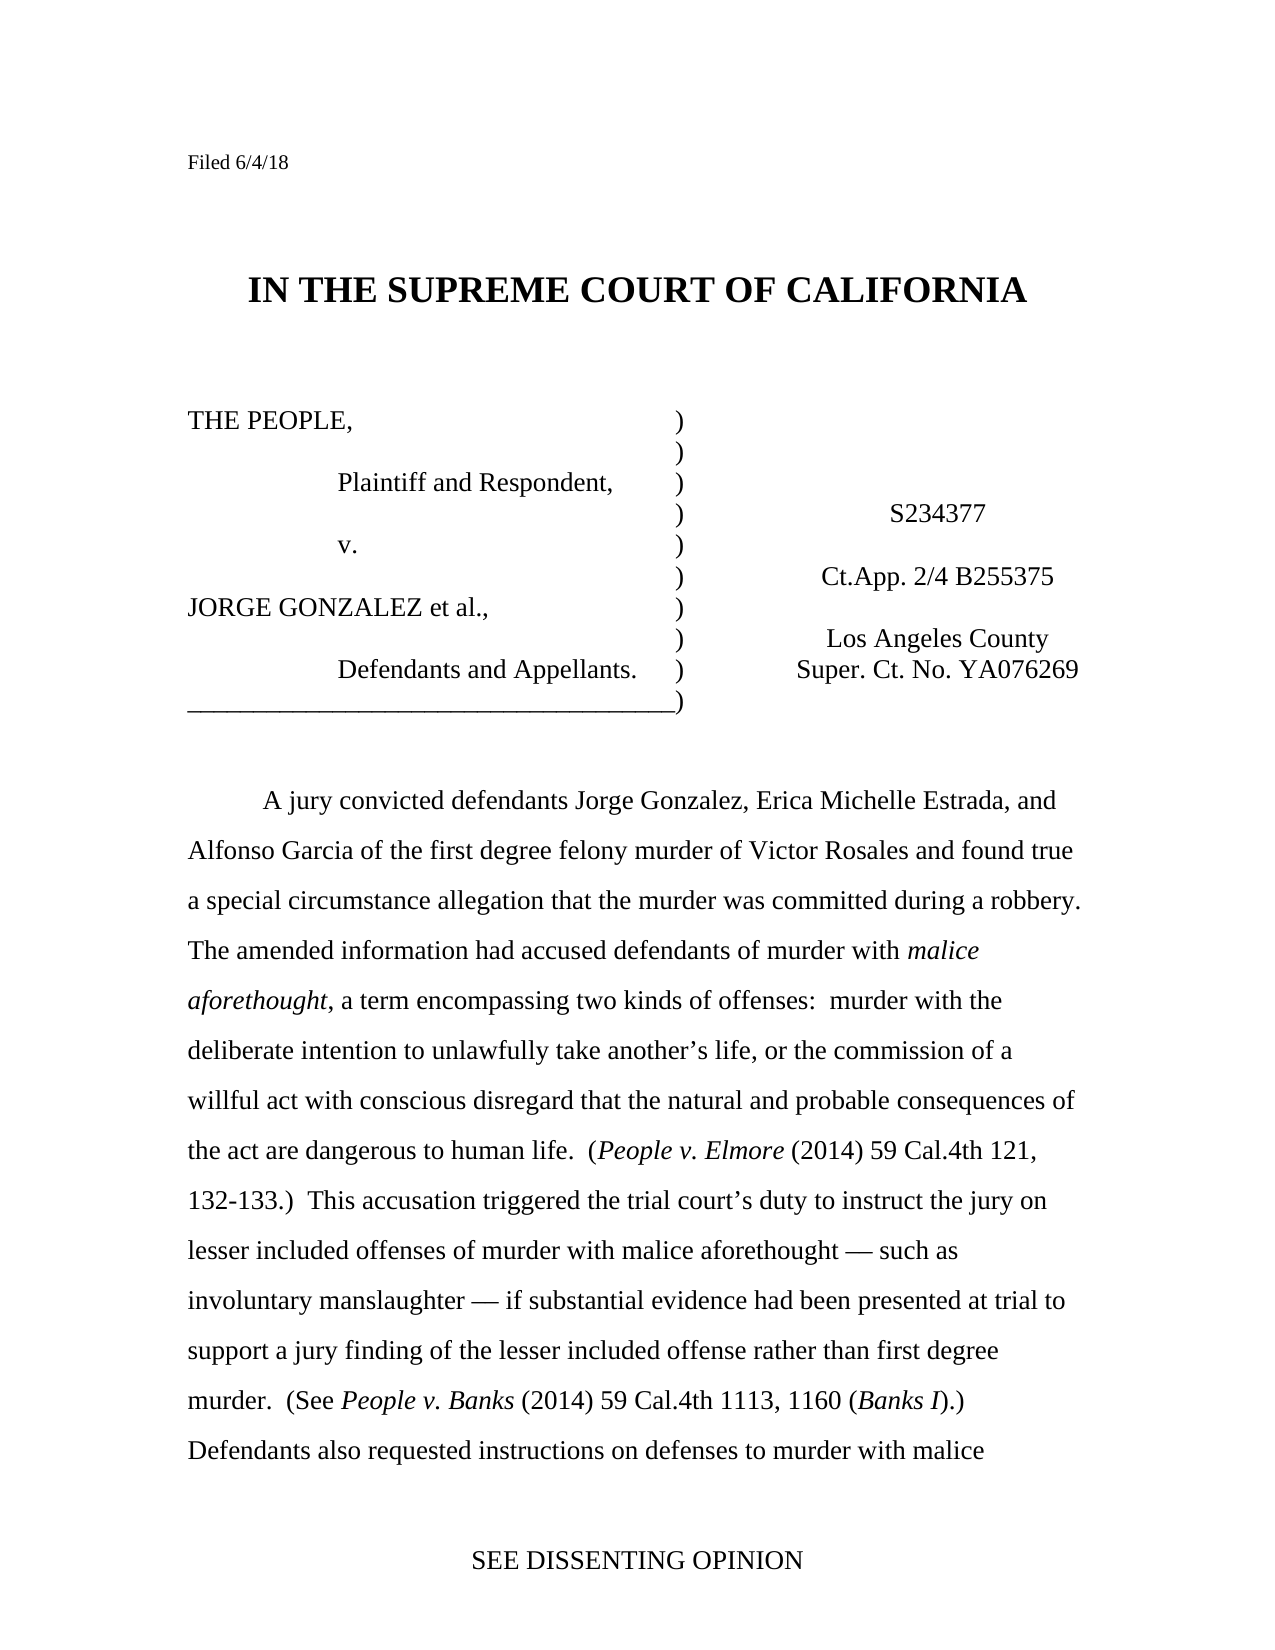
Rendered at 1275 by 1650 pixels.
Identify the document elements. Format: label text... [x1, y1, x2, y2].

text THE PEOPLE, ) [187, 404, 1087, 435]
text Defendants and Appellants. ) Super. Ct. No. YA076269 [187, 653, 1087, 684]
text IN THE SUPREME COURT OF CALIFORNIA [187, 267, 1087, 311]
text JORGE GONZALEZ et al., ) [187, 591, 1087, 622]
text ) Ct.App. 2/4 B255375 [187, 560, 1087, 591]
text Plaintiff and Respondent, ) [187, 466, 1087, 497]
text ) Los Angeles County [187, 622, 1087, 653]
text ) S234377 [187, 497, 1087, 529]
text v. ) [187, 529, 1087, 560]
text Filed 6/4/18 [187, 150, 1087, 174]
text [187, 766, 1087, 1466]
text ) [187, 684, 1087, 716]
text ) [187, 435, 1087, 466]
